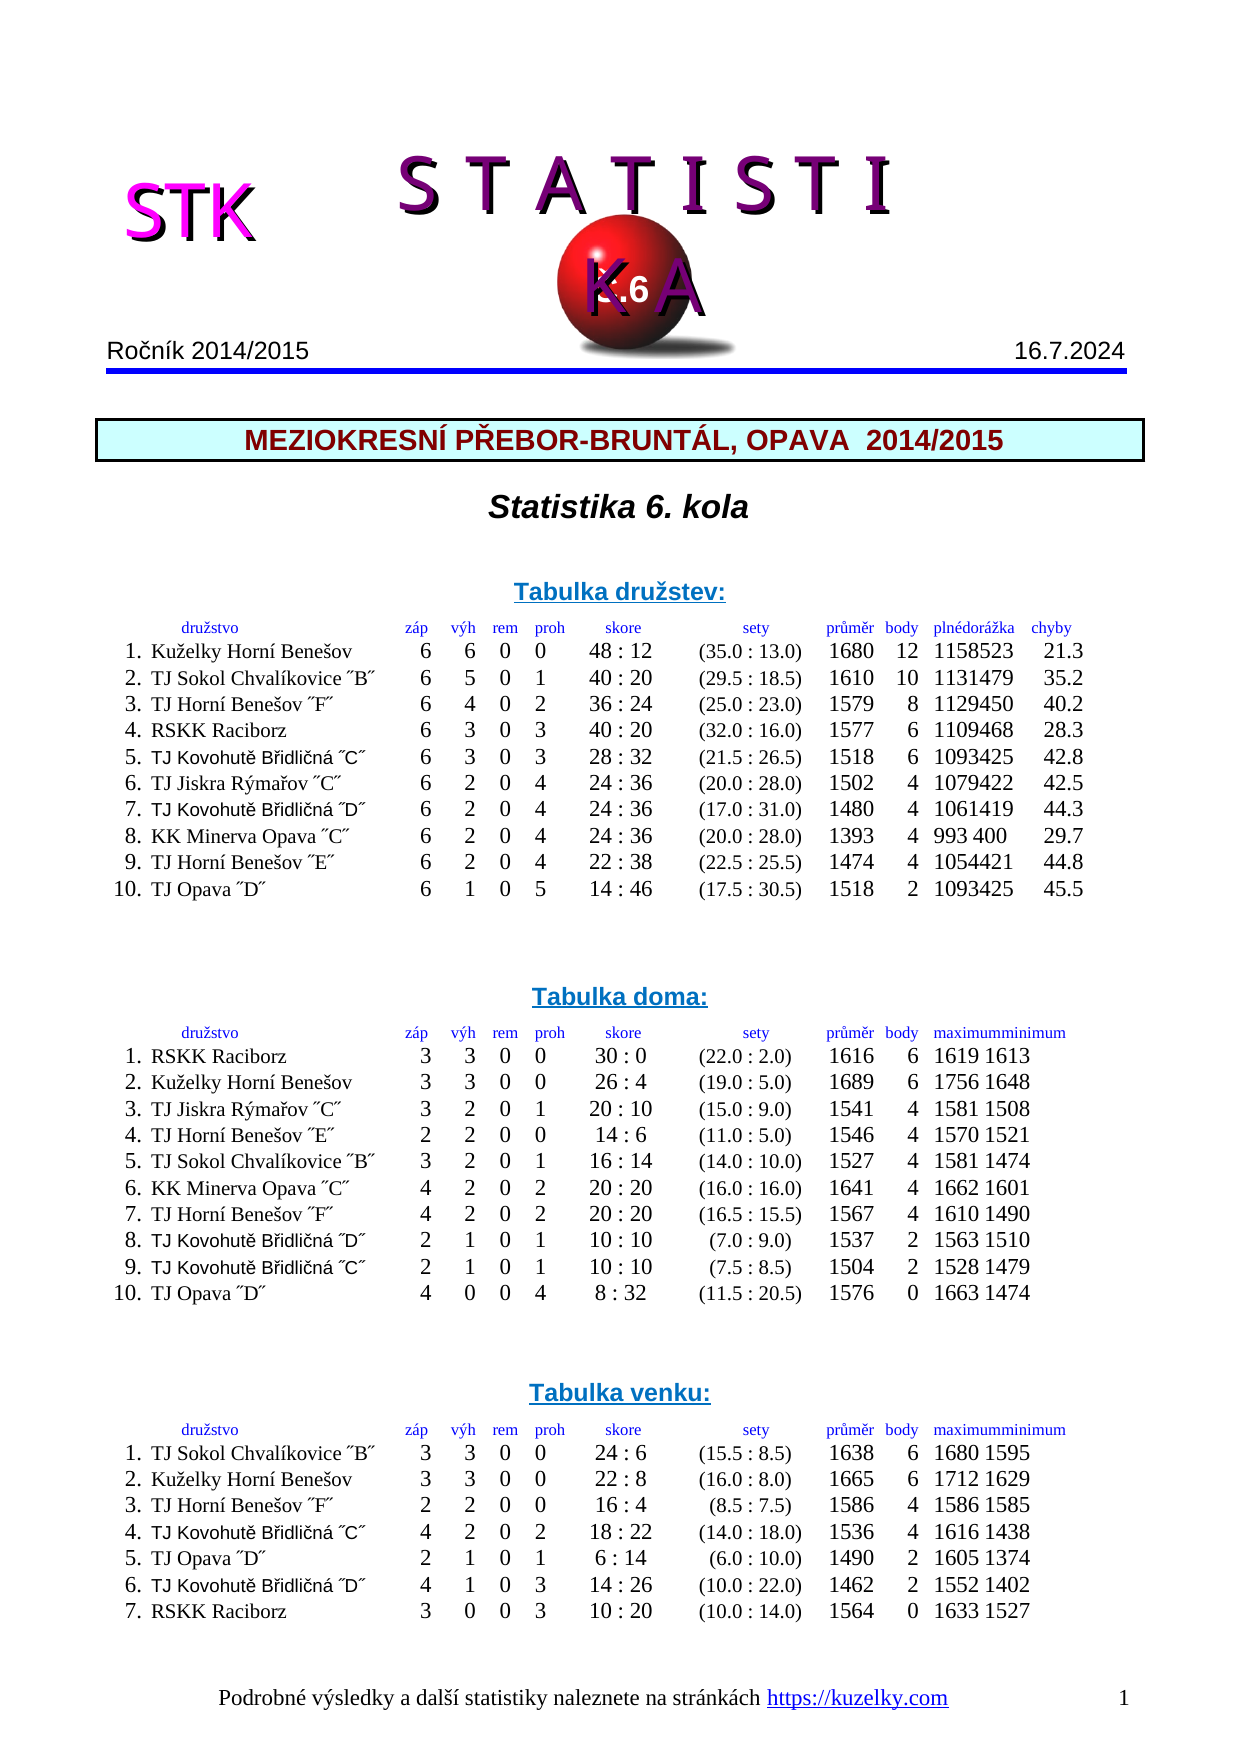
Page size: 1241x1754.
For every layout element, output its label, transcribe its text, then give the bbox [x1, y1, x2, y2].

text Tabulka družstev: [94, 577, 1145, 606]
text 4. RSKK Raciborz 6 3 0 3 40 : 20 (32.0 : 16.0) 1577 6 1109 468 28.3 [106, 716, 1134, 743]
text 7. RSKK Raciborz 3 0 0 3 10 : 20 (10.0 : 14.0) 1564 0 1633 1527 [106, 1597, 1134, 1623]
text družstvo záp výh rem proh skore sety průměr body plné dorážka chyby [106, 618, 1134, 637]
text 5. TJ Opava ˝D˝ 2 1 0 1 6 : 14 (6.0 : 10.0) 1490 2 1605 1374 [106, 1544, 1134, 1571]
text družstvo záp výh rem proh skore sety průměr body maximum minimum [106, 1420, 1134, 1439]
text Tabulka venku: [94, 1378, 1145, 1407]
text Ročník 2014/2015 16.7.2024 [106, 336, 1134, 365]
text 3. TJ Horní Benešov ˝F˝ 2 2 0 0 16 : 4 (8.5 : 7.5) 1586 4 1586 1585 [106, 1492, 1134, 1518]
text 7. TJ Kovohutě Břidličná ˝D˝ 6 2 0 4 24 : 36 (17.0 : 31.0) 1480 4 1061 419 44.3 [106, 796, 1134, 822]
text 5. TJ Kovohutě Břidličná ˝C˝ 6 3 0 3 28 : 32 (21.5 : 26.5) 1518 6 1093 425 42.8 [106, 743, 1134, 769]
text 2. Kuželky Horní Benešov 3 3 0 0 22 : 8 (16.0 : 8.0) 1665 6 1712 1629 [106, 1465, 1134, 1492]
text 6. TJ Jiskra Rýmařov ˝C˝ 6 2 0 4 24 : 36 (20.0 : 28.0) 1502 4 1079 422 42.5 [106, 769, 1134, 796]
text 4. TJ Horní Benešov ˝E˝ 2 2 0 0 14 : 6 (11.0 : 5.0) 1546 4 1570 1521 [106, 1121, 1134, 1147]
text 1. RSKK Raciborz 3 3 0 0 30 : 0 (22.0 : 2.0) 1616 6 1619 1613 [106, 1042, 1134, 1068]
text 9. TJ Horní Benešov ˝E˝ 6 2 0 4 22 : 38 (22.5 : 25.5) 1474 4 1054 421 44.8 [106, 848, 1134, 874]
text Statistika 6. kola [106, 487, 1134, 526]
text 10. TJ Opava ˝D˝ 6 1 0 5 14 : 46 (17.5 : 30.5) 1518 2 1093 425 45.5 [106, 874, 1134, 901]
text Tabulka doma: [94, 982, 1145, 1010]
text 7. TJ Horní Benešov ˝F˝ 4 2 0 2 20 : 20 (16.5 : 15.5) 1567 4 1610 1490 [106, 1200, 1134, 1226]
text 6. TJ Kovohutě Břidličná ˝D˝ 4 1 0 3 14 : 26 (10.0 : 22.0) 1462 2 1552 1402 [106, 1571, 1134, 1597]
subtitle Meziokresní přebor-Bruntál, Opava 2014/2015 [98, 421, 1142, 459]
text 8. KK Minerva Opava ˝C˝ 6 2 0 4 24 : 36 (20.0 : 28.0) 1393 4 993 400 29.7 [106, 822, 1134, 848]
text 4. TJ Kovohutě Břidličná ˝C˝ 4 2 0 2 18 : 22 (14.0 : 18.0) 1536 4 1616 1438 [106, 1518, 1134, 1544]
text 2. Kuželky Horní Benešov 3 3 0 0 26 : 4 (19.0 : 5.0) 1689 6 1756 1648 [106, 1068, 1134, 1095]
text Č.6 [687, 267, 1134, 310]
text 6. KK Minerva Opava ˝C˝ 4 2 0 2 20 : 20 (16.0 : 16.0) 1641 4 1662 1601 [106, 1174, 1134, 1200]
text 9. TJ Kovohutě Břidličná ˝C˝ 2 1 0 1 10 : 10 (7.5 : 8.5) 1504 2 1528 1479 [106, 1253, 1134, 1279]
text Č.6 [609, 267, 671, 310]
text Č.6 [106, 267, 587, 310]
text 5. TJ Sokol Chvalíkovice ˝B˝ 3 2 0 1 16 : 14 (14.0 : 10.0) 1527 4 1581 1474 [106, 1147, 1134, 1174]
text 1. Kuželky Horní Benešov 6 6 0 0 48 : 12 (35.0 : 13.0) 1680 12 1158 523 21.3 [106, 637, 1134, 664]
text 1. TJ Sokol Chvalíkovice ˝B˝ 3 3 0 0 24 : 6 (15.5 : 8.5) 1638 6 1680 1595 [106, 1439, 1134, 1465]
text 3. TJ Jiskra Rýmařov ˝C˝ 3 2 0 1 20 : 10 (15.0 : 9.0) 1541 4 1581 1508 [106, 1095, 1134, 1121]
text 2. TJ Sokol Chvalíkovice ˝B˝ 6 5 0 1 40 : 20 (29.5 : 18.5) 1610 10 1131 479 35.2 [106, 664, 1134, 690]
text družstvo záp výh rem proh skore sety průměr body maximum minimum [106, 1023, 1134, 1042]
text 10. TJ Opava ˝D˝ 4 0 0 4 8 : 32 (11.5 : 20.5) 1576 0 1663 1474 [106, 1279, 1134, 1306]
text 3. TJ Horní Benešov ˝F˝ 6 4 0 2 36 : 24 (25.0 : 23.0) 1579 8 1129 450 40.2 [106, 690, 1134, 716]
text 8. TJ Kovohutě Břidličná ˝D˝ 2 1 0 1 10 : 10 (7.0 : 9.0) 1537 2 1563 1510 [106, 1226, 1134, 1253]
